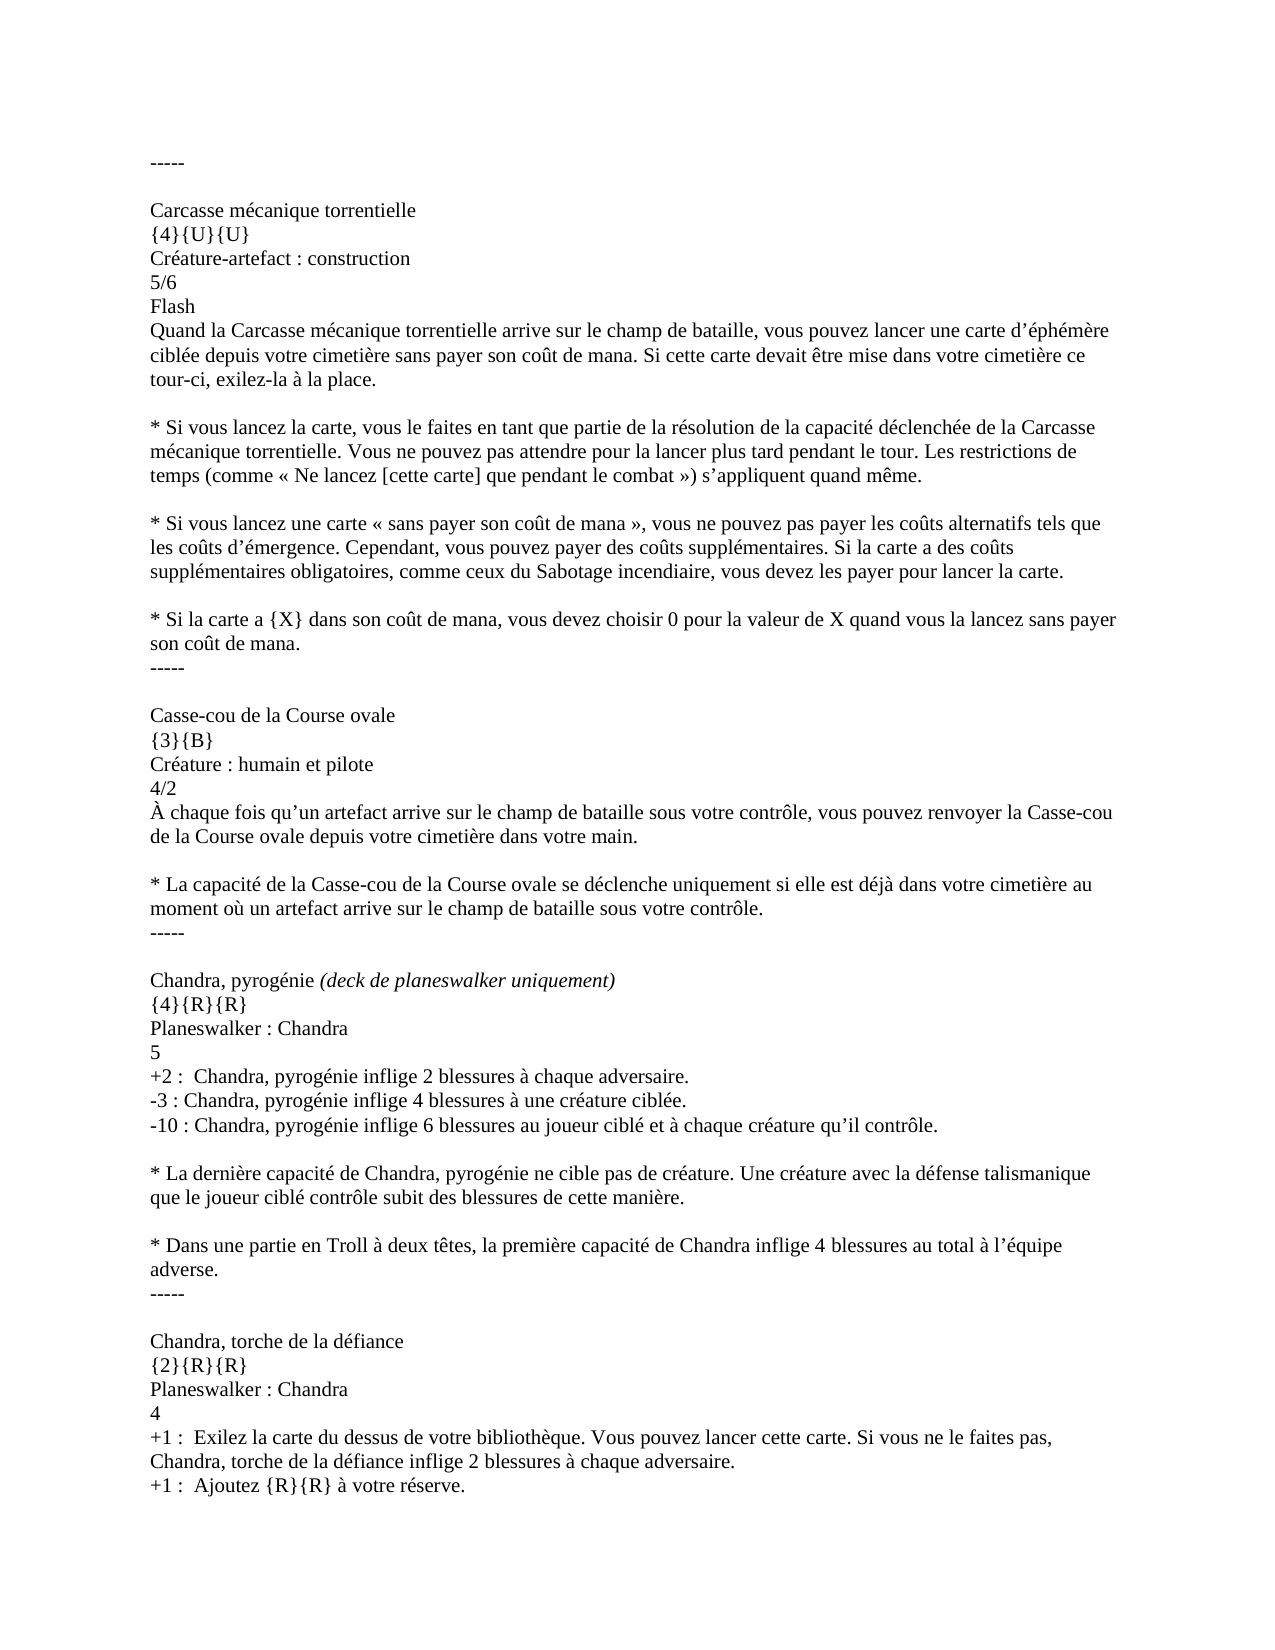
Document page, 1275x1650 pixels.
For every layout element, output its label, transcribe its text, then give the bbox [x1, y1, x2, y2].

text Créature-artefact : construction [150, 246, 1125, 270]
text Flash [150, 294, 1125, 318]
text ----- [150, 655, 1125, 679]
text 4/2 [150, 776, 1125, 800]
text ----- [150, 150, 1125, 174]
text {3}{B} [150, 727, 1125, 752]
text Planeswalker : Chandra [150, 1016, 1125, 1040]
text * Si vous lancez la carte, vous le faites en tant que partie de la résolution de la capacité déclenchée de la Carcasse mécanique torrentielle. Vous ne pouvez pas attendre pour la lancer plus tard pendant le tour. Les restrictions de temps (comme « Ne lancez [cette carte] que pendant le combat ») s’appliquent quand même. [150, 415, 1125, 487]
text Carcasse mécanique torrentielle [150, 198, 1125, 222]
text -3 : Chandra, pyrogénie inflige 4 blessures à une créature ciblée. [150, 1088, 1125, 1112]
text 4 [150, 1401, 1125, 1425]
text 5 [150, 1040, 1125, 1064]
text +1 : Exilez la carte du dessus de votre bibliothèque. Vous pouvez lancer cette carte. Si vous ne le faites pas, Chandra, torche de la défiance inflige 2 blessures à chaque adversaire. [150, 1425, 1125, 1473]
text Planeswalker : Chandra [150, 1377, 1125, 1401]
text {4}{U}{U} [150, 222, 1125, 246]
text Chandra, torche de la défiance [150, 1329, 1125, 1353]
text ----- [150, 1281, 1125, 1305]
text +2 : Chandra, pyrogénie inflige 2 blessures à chaque adversaire. [150, 1064, 1125, 1088]
text {2}{R}{R} [150, 1353, 1125, 1377]
text * Dans une partie en Troll à deux têtes, la première capacité de Chandra inflige 4 blessures au total à l’équipe adverse. [150, 1233, 1125, 1281]
text {4}{R}{R} [150, 992, 1125, 1016]
text * La capacité de la Casse-cou de la Course ovale se déclenche uniquement si elle est déjà dans votre cimetière au moment où un artefact arrive sur le champ de bataille sous votre contrôle. [150, 872, 1125, 920]
text * Si la carte a {X} dans son coût de mana, vous devez choisir 0 pour la valeur de X quand vous la lancez sans payer son coût de mana. [150, 607, 1125, 655]
text Casse-cou de la Course ovale [150, 703, 1125, 727]
text Créature : humain et pilote [150, 752, 1125, 776]
text -10 : Chandra, pyrogénie inflige 6 blessures au joueur ciblé et à chaque créature qu’il contrôle. [150, 1112, 1125, 1137]
text * La dernière capacité de Chandra, pyrogénie ne cible pas de créature. Une créature avec la défense talismanique que le joueur ciblé contrôle subit des blessures de cette manière. [150, 1161, 1125, 1209]
text À chaque fois qu’un artefact arrive sur le champ de bataille sous votre contrôle, vous pouvez renvoyer la Casse-cou de la Course ovale depuis votre cimetière dans votre main. [150, 800, 1125, 848]
text 5/6 [150, 270, 1125, 294]
text * Si vous lancez une carte « sans payer son coût de mana », vous ne pouvez pas payer les coûts alternatifs tels que les coûts d’émergence. Cependant, vous pouvez payer des coûts supplémentaires. Si la carte a des coûts supplémentaires obligatoires, comme ceux du Sabotage incendiaire, vous devez les payer pour lancer la carte. [150, 511, 1125, 583]
text ----- [150, 920, 1125, 944]
text Chandra, pyrogénie (deck de planeswalker uniquement) [150, 968, 1125, 992]
text Quand la Carcasse mécanique torrentielle arrive sur le champ de bataille, vous pouvez lancer une carte d’éphémère ciblée depuis votre cimetière sans payer son coût de mana. Si cette carte devait être mise dans votre cimetière ce tour-ci, exilez-la à la place. [150, 318, 1125, 391]
text +1 : Ajoutez {R}{R} à votre réserve. [150, 1473, 1125, 1497]
